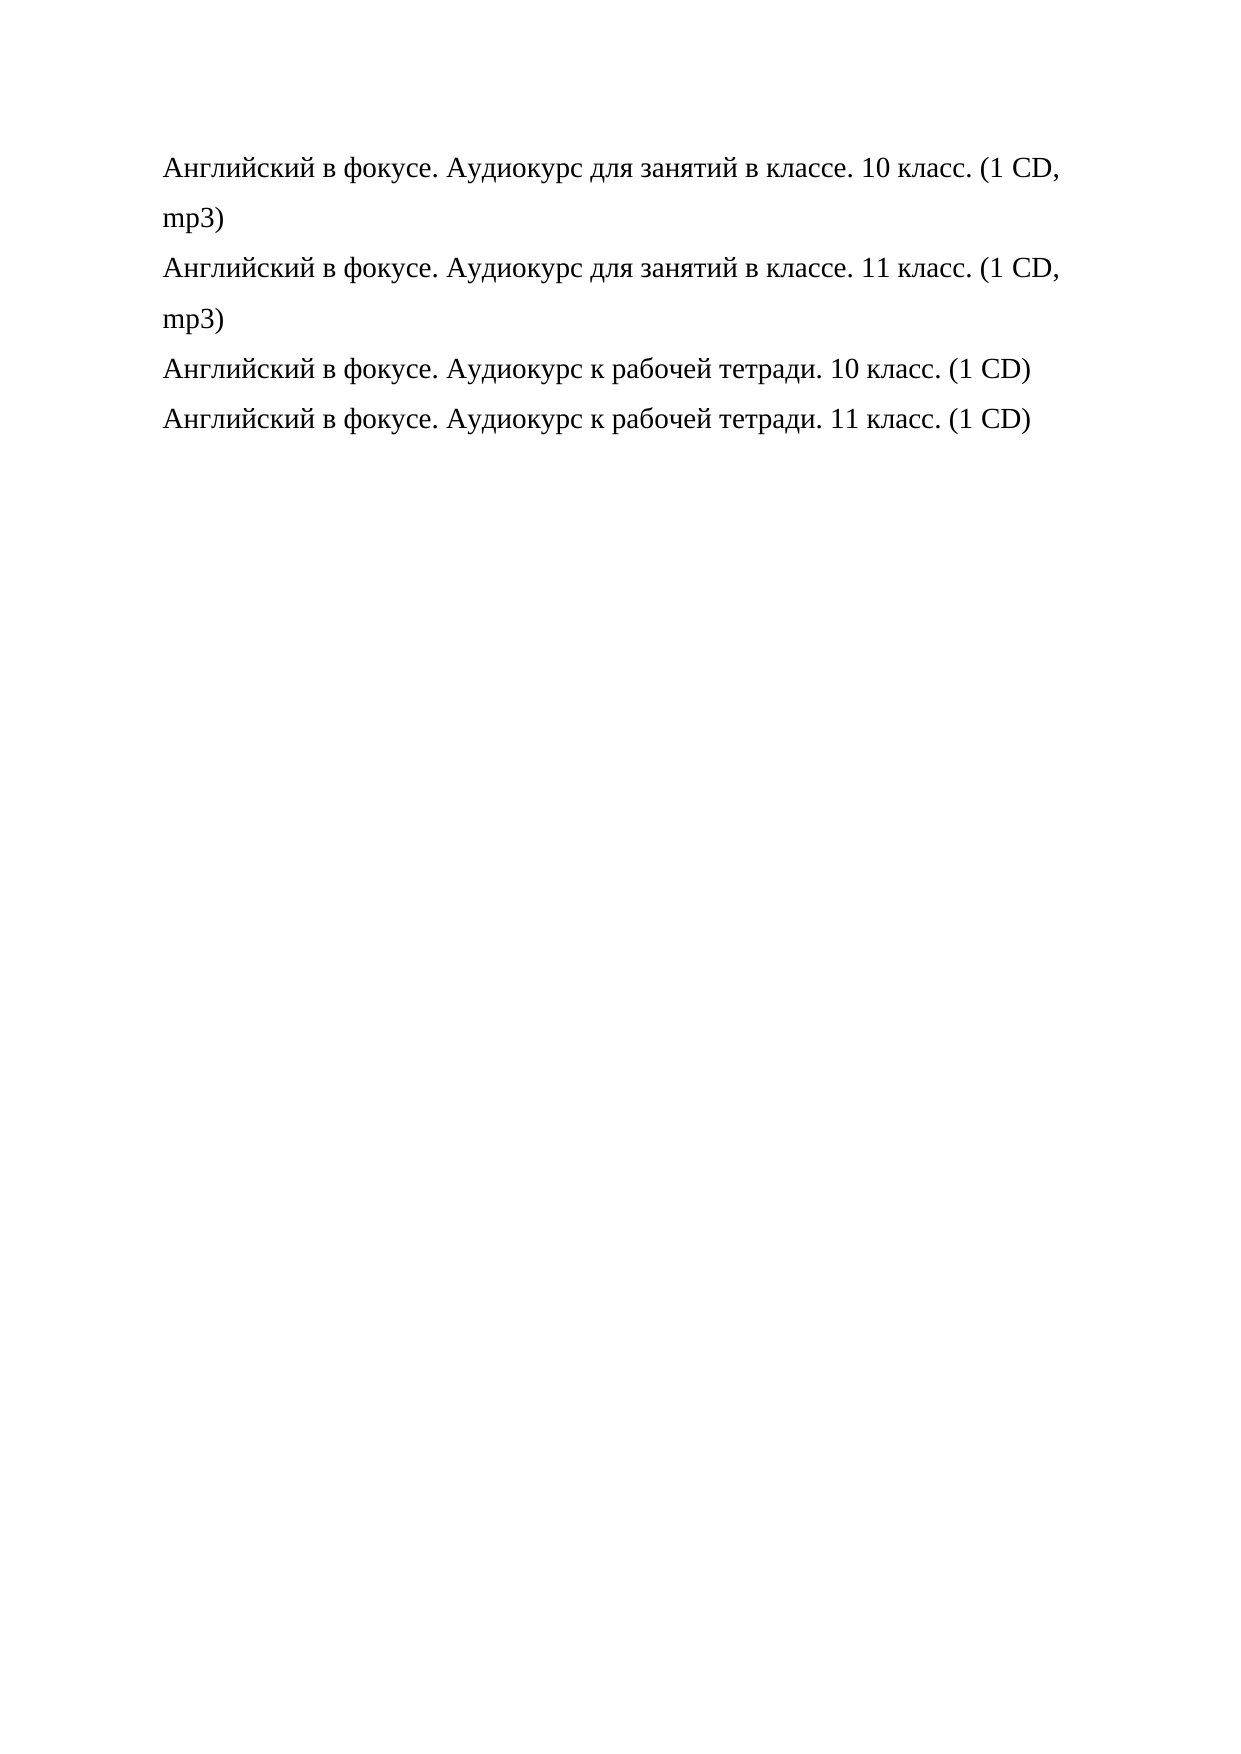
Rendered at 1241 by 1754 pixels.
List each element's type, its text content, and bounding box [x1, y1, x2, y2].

text Английский в фокусе. Аудиокурс для занятий в классе. 10 класс. (1 CD, mp3) [162, 150, 1090, 234]
text Английский в фокусе. Аудиокурс для занятий в классе. 11 класс. (1 CD, mp3) [162, 251, 1090, 334]
text Английский в фокусе. Аудиокурс к рабочей тетради. 11 класс. (1 CD) [162, 402, 1090, 435]
text Английский в фокусе. Аудиокурс к рабочей тетради. 10 класс. (1 CD) [162, 351, 1090, 385]
